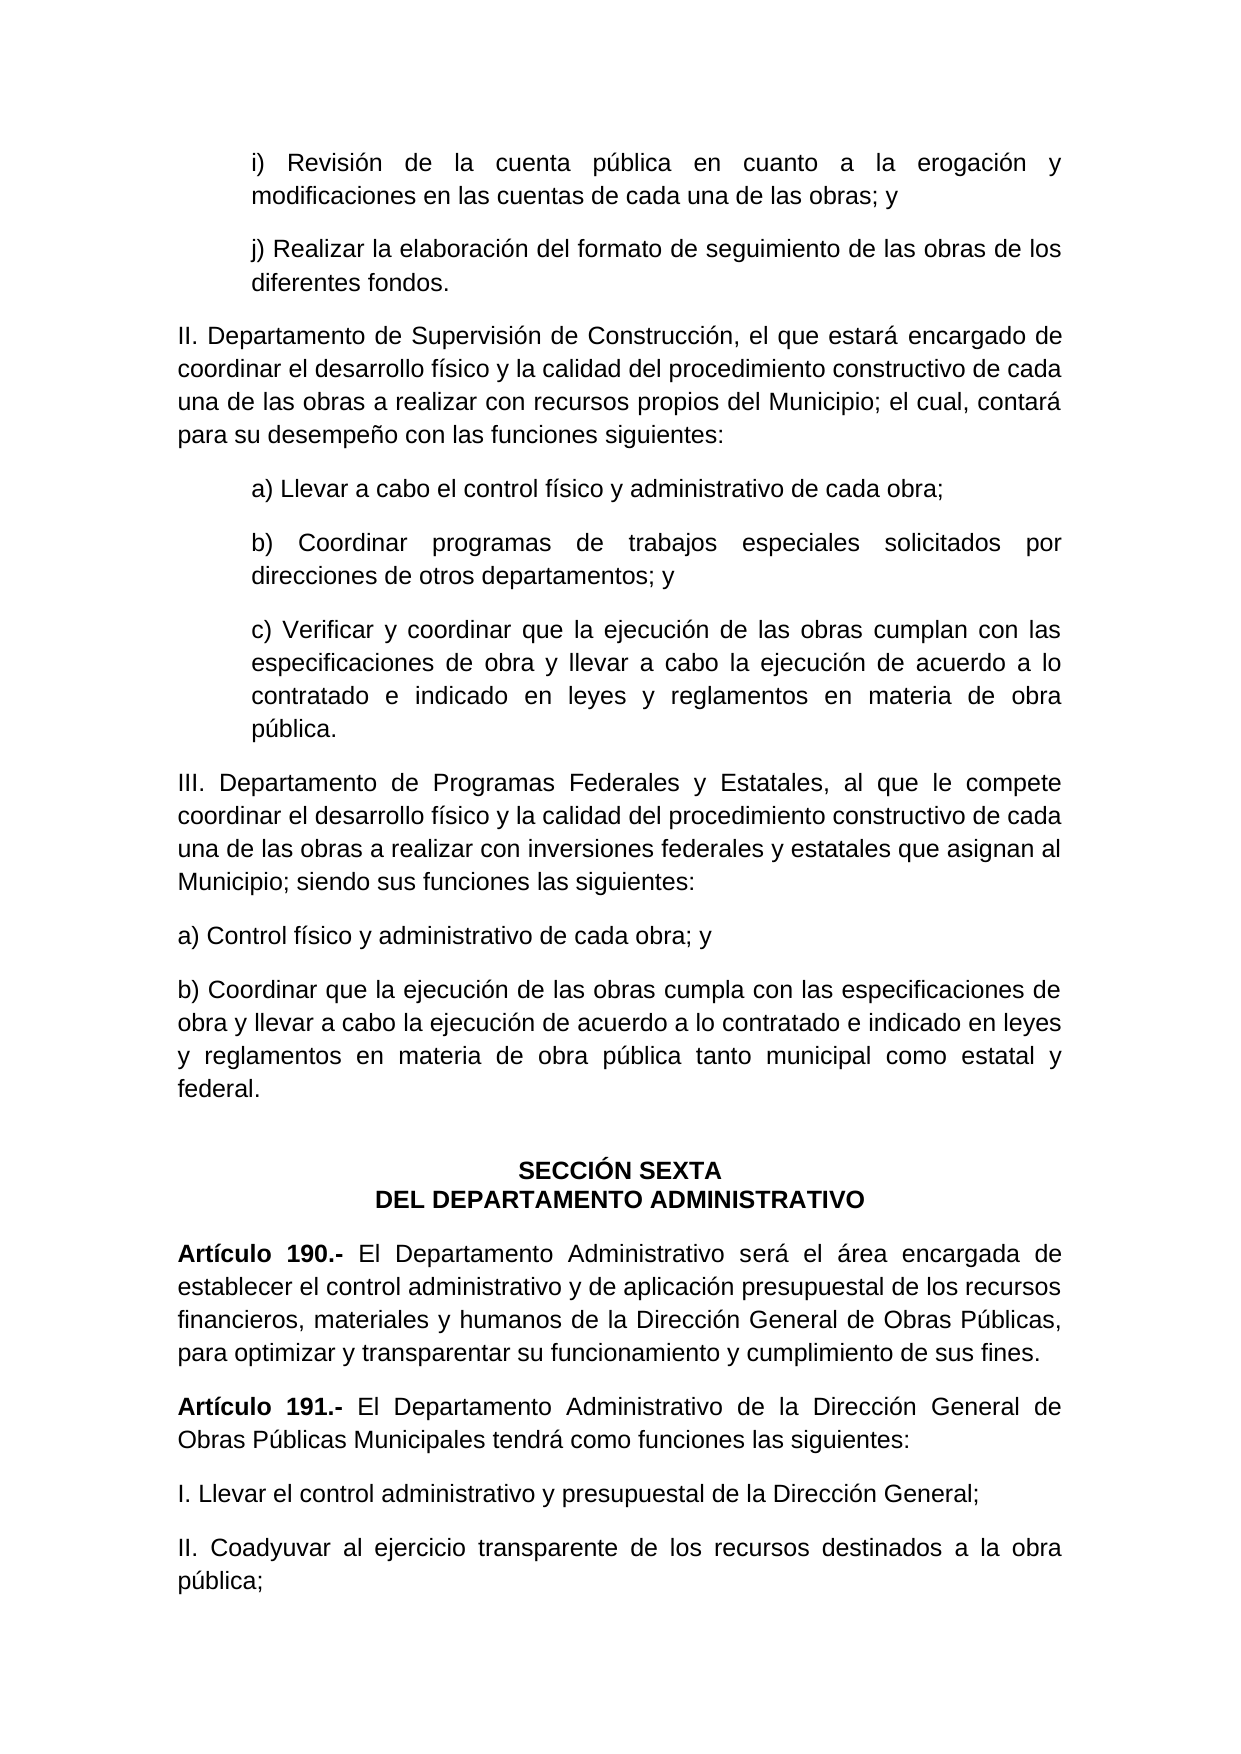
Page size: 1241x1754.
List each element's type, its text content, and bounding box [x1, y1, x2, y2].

text c) Verificar y coordinar que la ejecución de las obras cumplan con las especificaciones de obra y llevar a cabo la ejecución de acuerdo a lo contratado e indicado en leyes y reglamentos en materia de obra pública. [251, 615, 1063, 743]
text Artículo 190.- El Departamento Administrativo será el área encargada de establecer el control administrativo y de aplicación presupuestal de los recursos financieros, materiales y humanos de la Dirección General de Obras Públicas, para optimizar y transparentar su funcionamiento y cumplimiento de sus fines. [177, 1239, 1063, 1367]
text SECCIÓN SEXTA [177, 1156, 1063, 1185]
text i) Revisión de la cuenta pública en cuanto a la erogación y modificaciones en las cuentas de cada una de las obras; y [251, 148, 1063, 209]
text III. Departamento de Programas Federales y Estatales, al que le compete coordinar el desarrollo físico y la calidad del procedimiento constructivo de cada una de las obras a realizar con inversiones federales y estatales que asignan al Municipio; siendo sus funciones las siguientes: [177, 768, 1063, 896]
text a) Llevar a cabo el control físico y administrativo de cada obra; [251, 474, 1063, 503]
text Artículo 191.- El Departamento Administrativo de la Dirección General de Obras Públicas Municipales tendrá como funciones las siguientes: [177, 1392, 1063, 1454]
text I. Llevar el control administrativo y presupuestal de la Dirección General; [177, 1479, 1063, 1507]
text j) Realizar la elaboración del formato de seguimiento de las obras de los diferentes fondos. [251, 234, 1063, 296]
text DEL DEPARTAMENTO ADMINISTRATIVO [177, 1185, 1063, 1214]
text b) Coordinar programas de trabajos especiales solicitados por direcciones de otros departamentos; y [251, 528, 1063, 590]
text II. Coadyuvar al ejercicio transparente de los recursos destinados a la obra pública; [177, 1533, 1063, 1594]
text b) Coordinar que la ejecución de las obras cumpla con las especificaciones de obra y llevar a cabo la ejecución de acuerdo a lo contratado e indicado en leyes y reglamentos en materia de obra pública tanto municipal como estatal y federal. [177, 975, 1063, 1102]
text II. Departamento de Supervisión de Construcción, el que estará encargado de coordinar el desarrollo físico y la calidad del procedimiento constructivo de cada una de las obras a realizar con recursos propios del Municipio; el cual, contará para su desempeño con las funciones siguientes: [177, 321, 1063, 449]
text a) Control físico y administrativo de cada obra; y [177, 921, 1063, 949]
